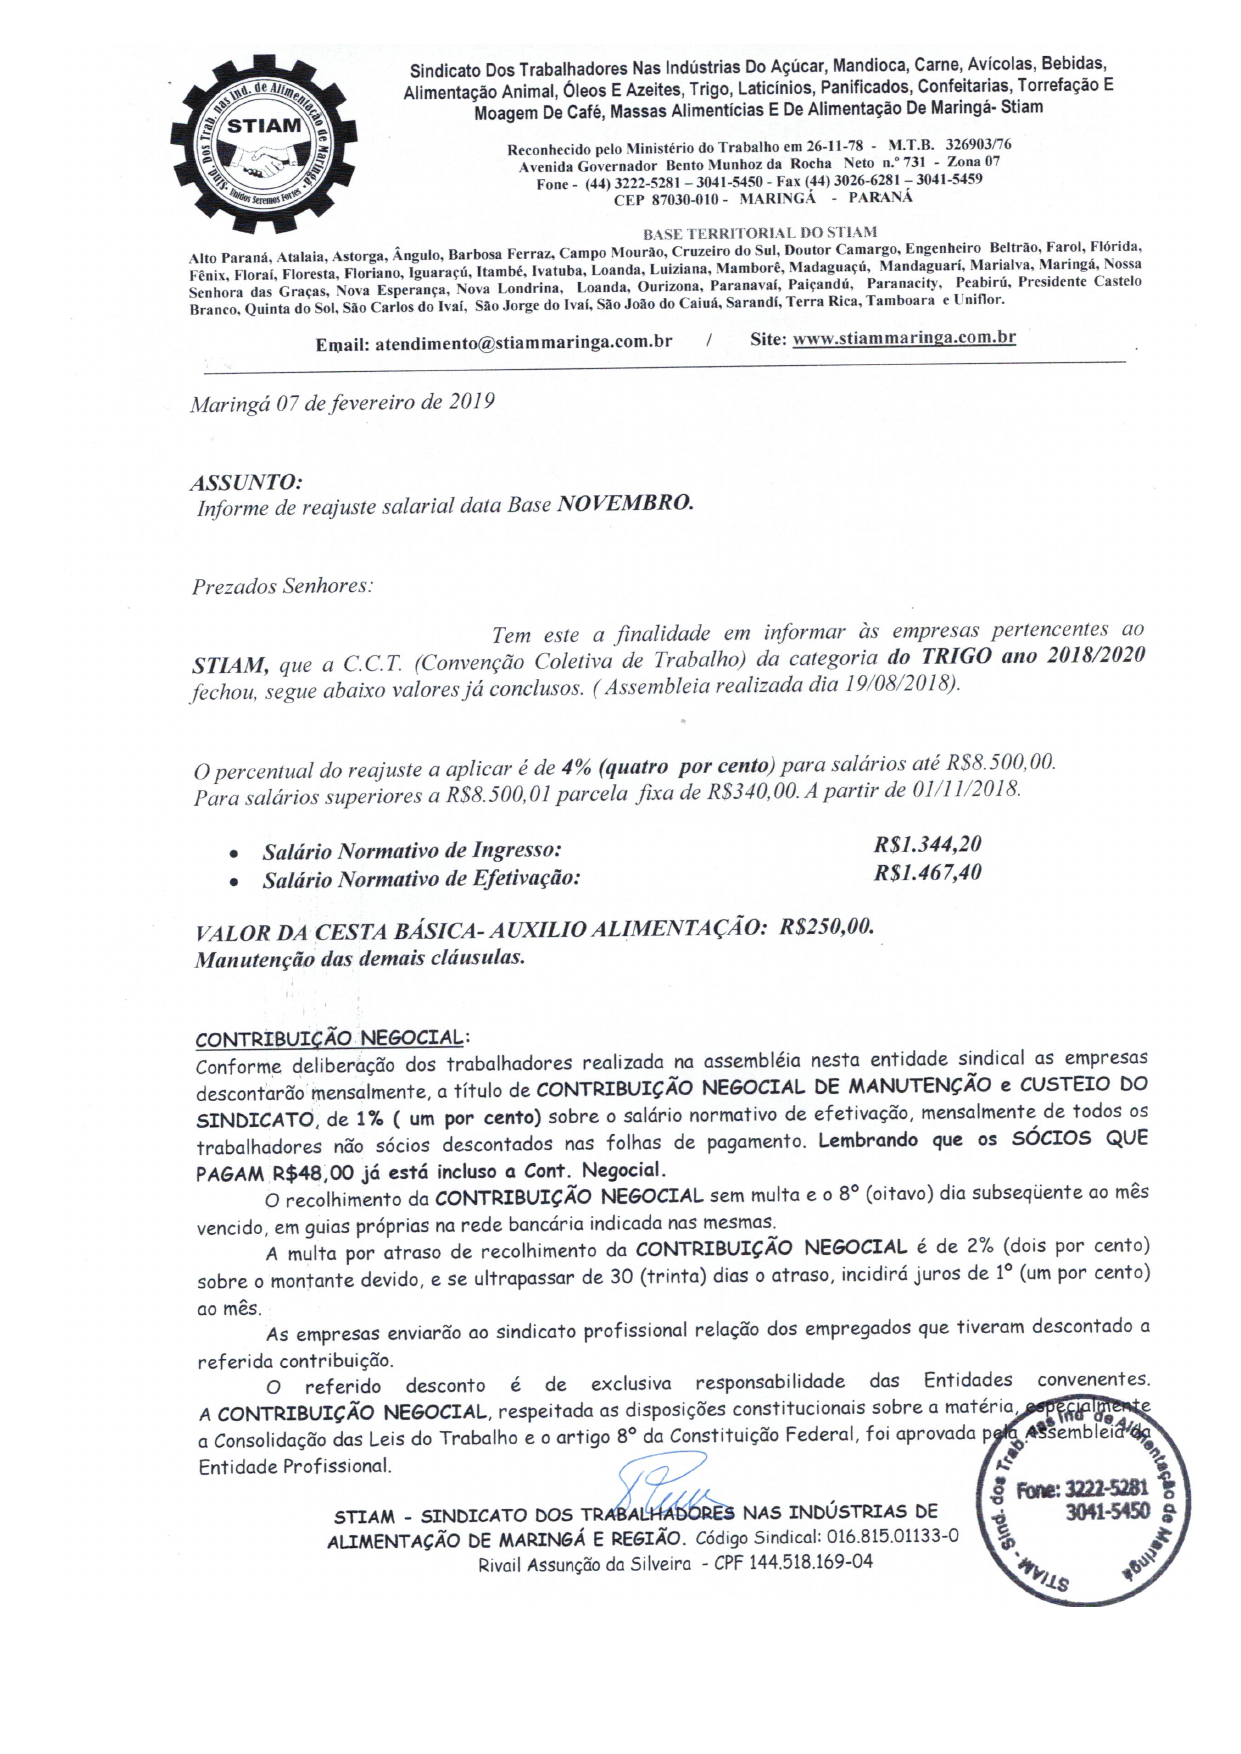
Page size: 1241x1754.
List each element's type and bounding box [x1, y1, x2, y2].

picture [59, 44, 1197, 1607]
